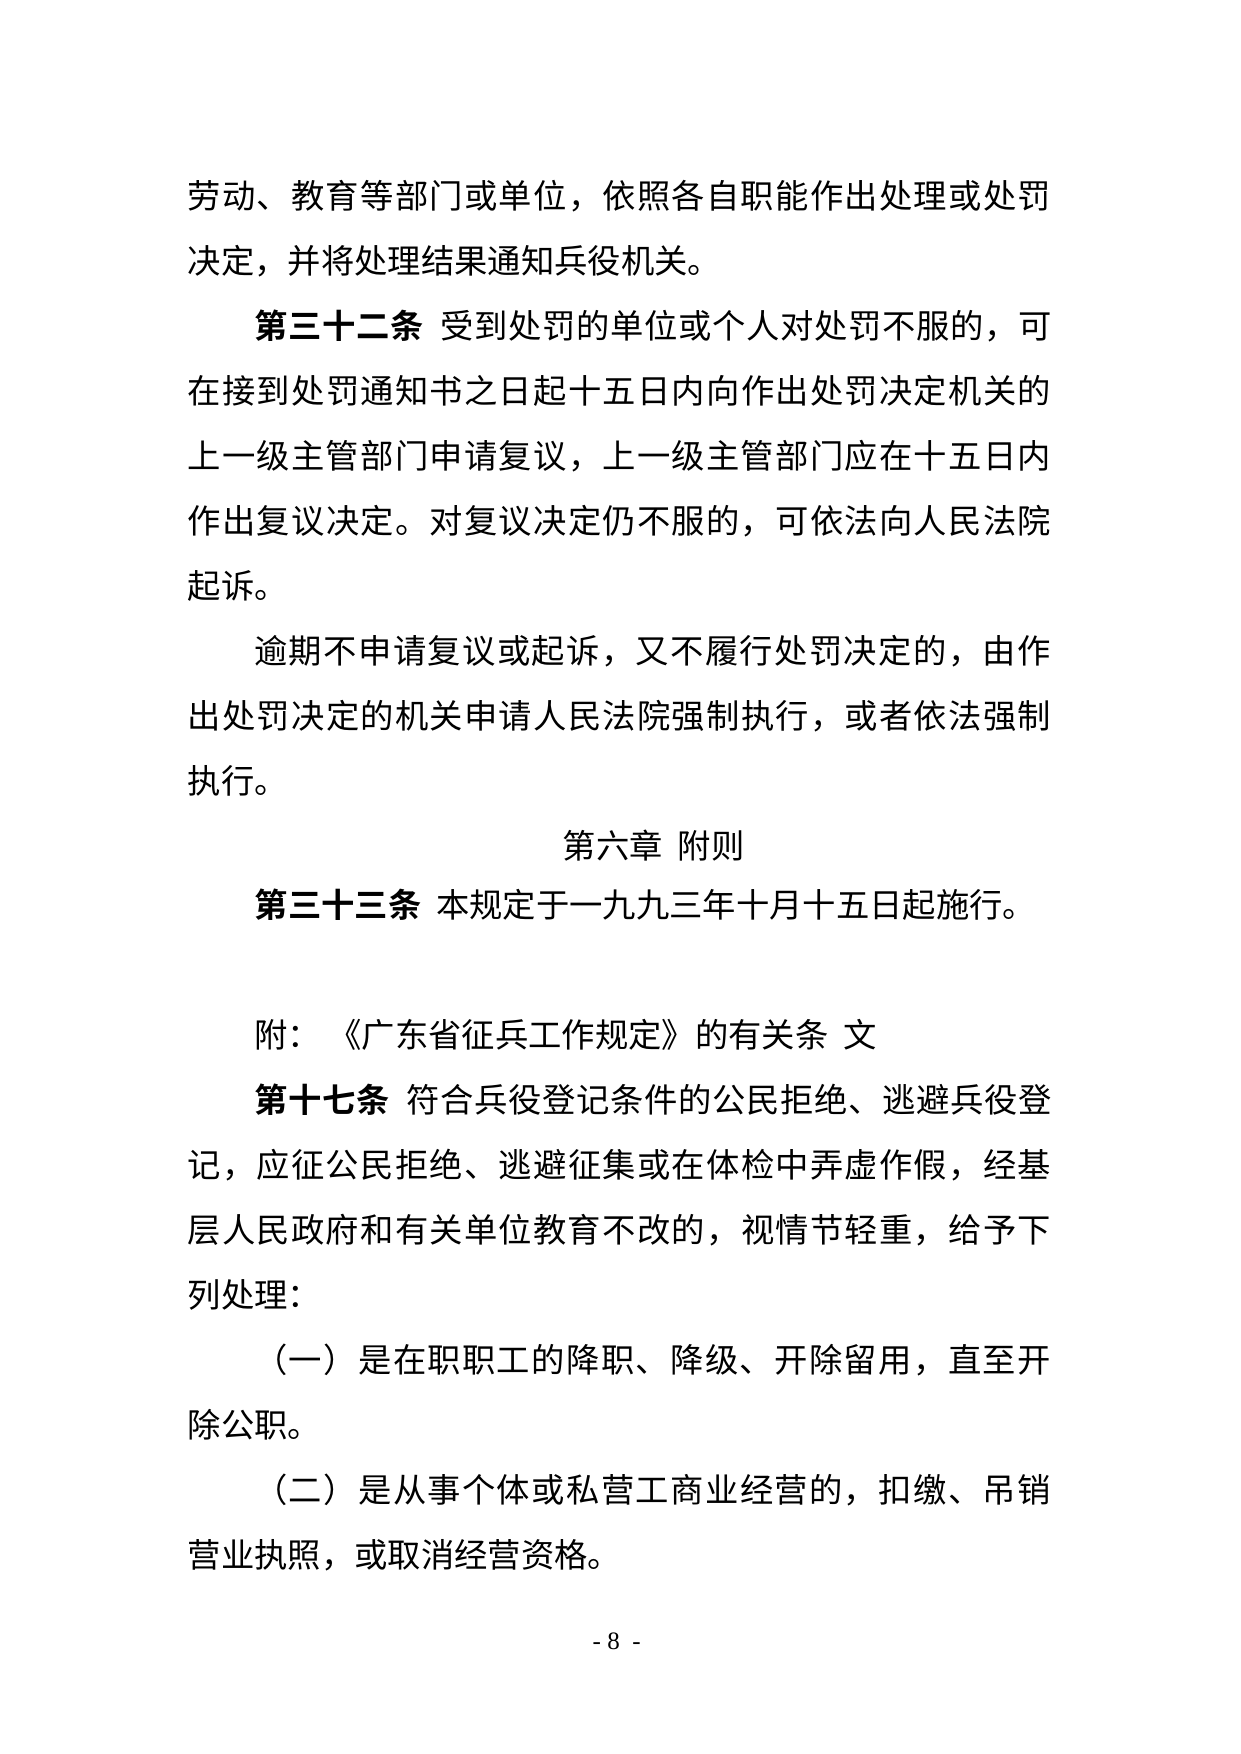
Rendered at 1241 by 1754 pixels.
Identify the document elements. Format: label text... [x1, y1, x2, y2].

text （一）是在职职工的降职、降级、开除留用，直至开除公职。 [187, 1325, 1053, 1455]
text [187, 162, 1053, 292]
text 第三十二条 受到处罚的单位或个人对处罚不服的，可在接到处罚通知书之日起十五日内向作出处罚决定机关的上一级主管部门申请复议，上一级主管部门应在十五日内作出复议决定。对复议决定仍不服的，可依法向人民法院起诉。 [187, 292, 1053, 617]
text 第十七条 符合兵役登记条件的公民拒绝、逃避兵役登记，应征公民拒绝、逃避征集或在体检中弄虚作假，经基层人民政府和有关单位教育不改的，视情节轻重，给予下列处理： [187, 1065, 1053, 1325]
text 第三十三条 本规定于一九九三年十月十五日起施行。 [187, 870, 1053, 935]
text 第六章 附则 [187, 812, 1053, 870]
text 附： 《广东省征兵工作规定》的有关条 文 [187, 1000, 1053, 1065]
text （二）是从事个体或私营工商业经营的，扣缴、吊销营业执照，或取消经营资格。 [187, 1455, 1053, 1585]
text 逾期不申请复议或起诉，又不履行处罚决定的，由作出处罚决定的机关申请人民法院强制执行，或者依法强制执行。 [187, 617, 1053, 812]
